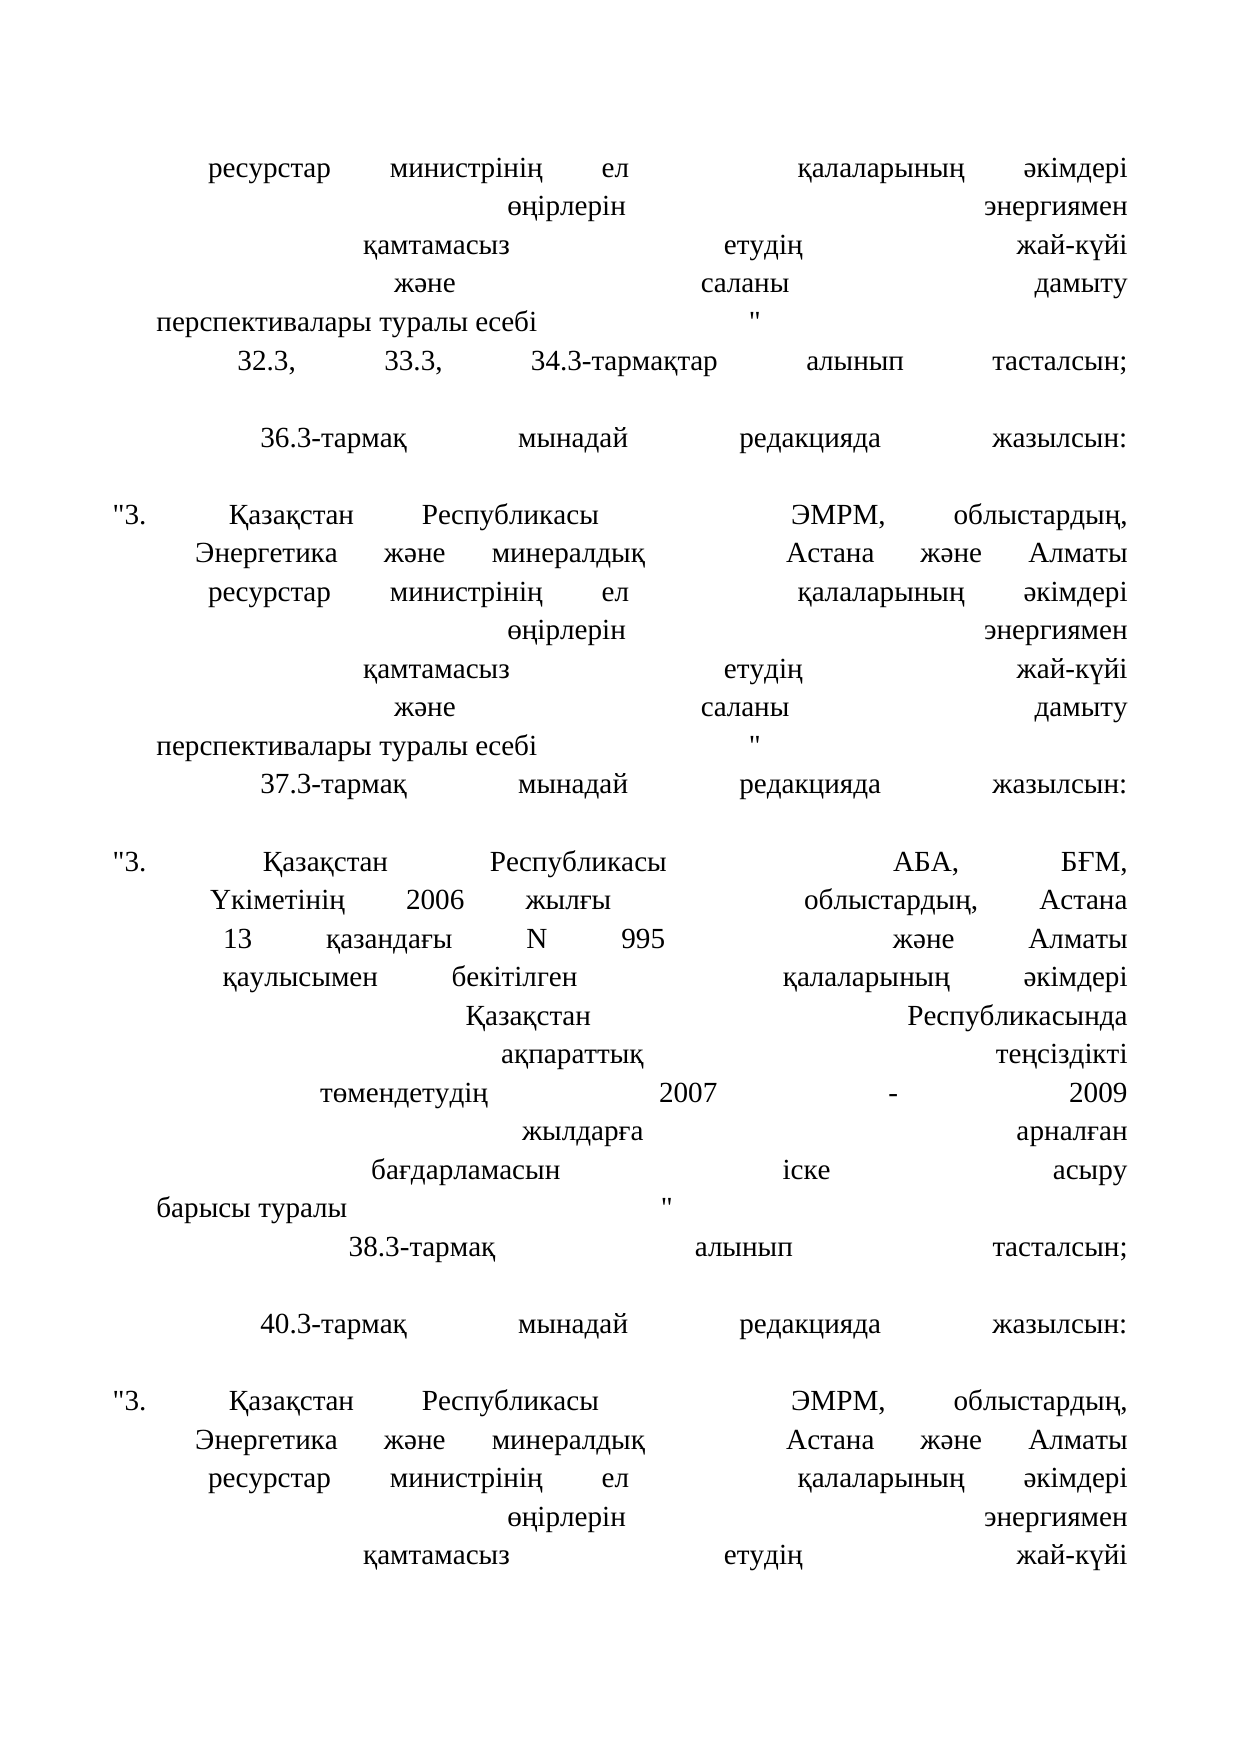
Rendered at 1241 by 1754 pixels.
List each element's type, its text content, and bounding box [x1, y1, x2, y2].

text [112, 1229, 1128, 1571]
text 32.3, 33.3, 34.3-тармақтар алынып тасталсын; 36.3-тармақ мынадай редакцияда жазылсын: "3. Қазақстан Республикасы ЭМРМ, облыстардың, Энергетика және минералдық Астана және Алматы ресурстар министрінің ел қалаларының әкімдері өңірлерін энергиямен қамтамасыз етудің жай-күйі және саланы дамыту перспективалары туралы есебі " [112, 343, 1128, 762]
text 37.3-тармақ мынадай редакцияда жазылсын: "3. Қазақстан Республикасы АБА, БҒМ, Үкіметінің 2006 жылғы облыстардың, Астана 13 қазандағы N 995 және Алматы қаулысымен бекітілген қалаларының әкімдері Қазақстан Республикасында ақпараттық теңсіздікті төмендетудің 2007 - 2009 жылдарға арналған бағдарламасын іске асыру барысы туралы " [112, 767, 1128, 1224]
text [112, 150, 1128, 338]
